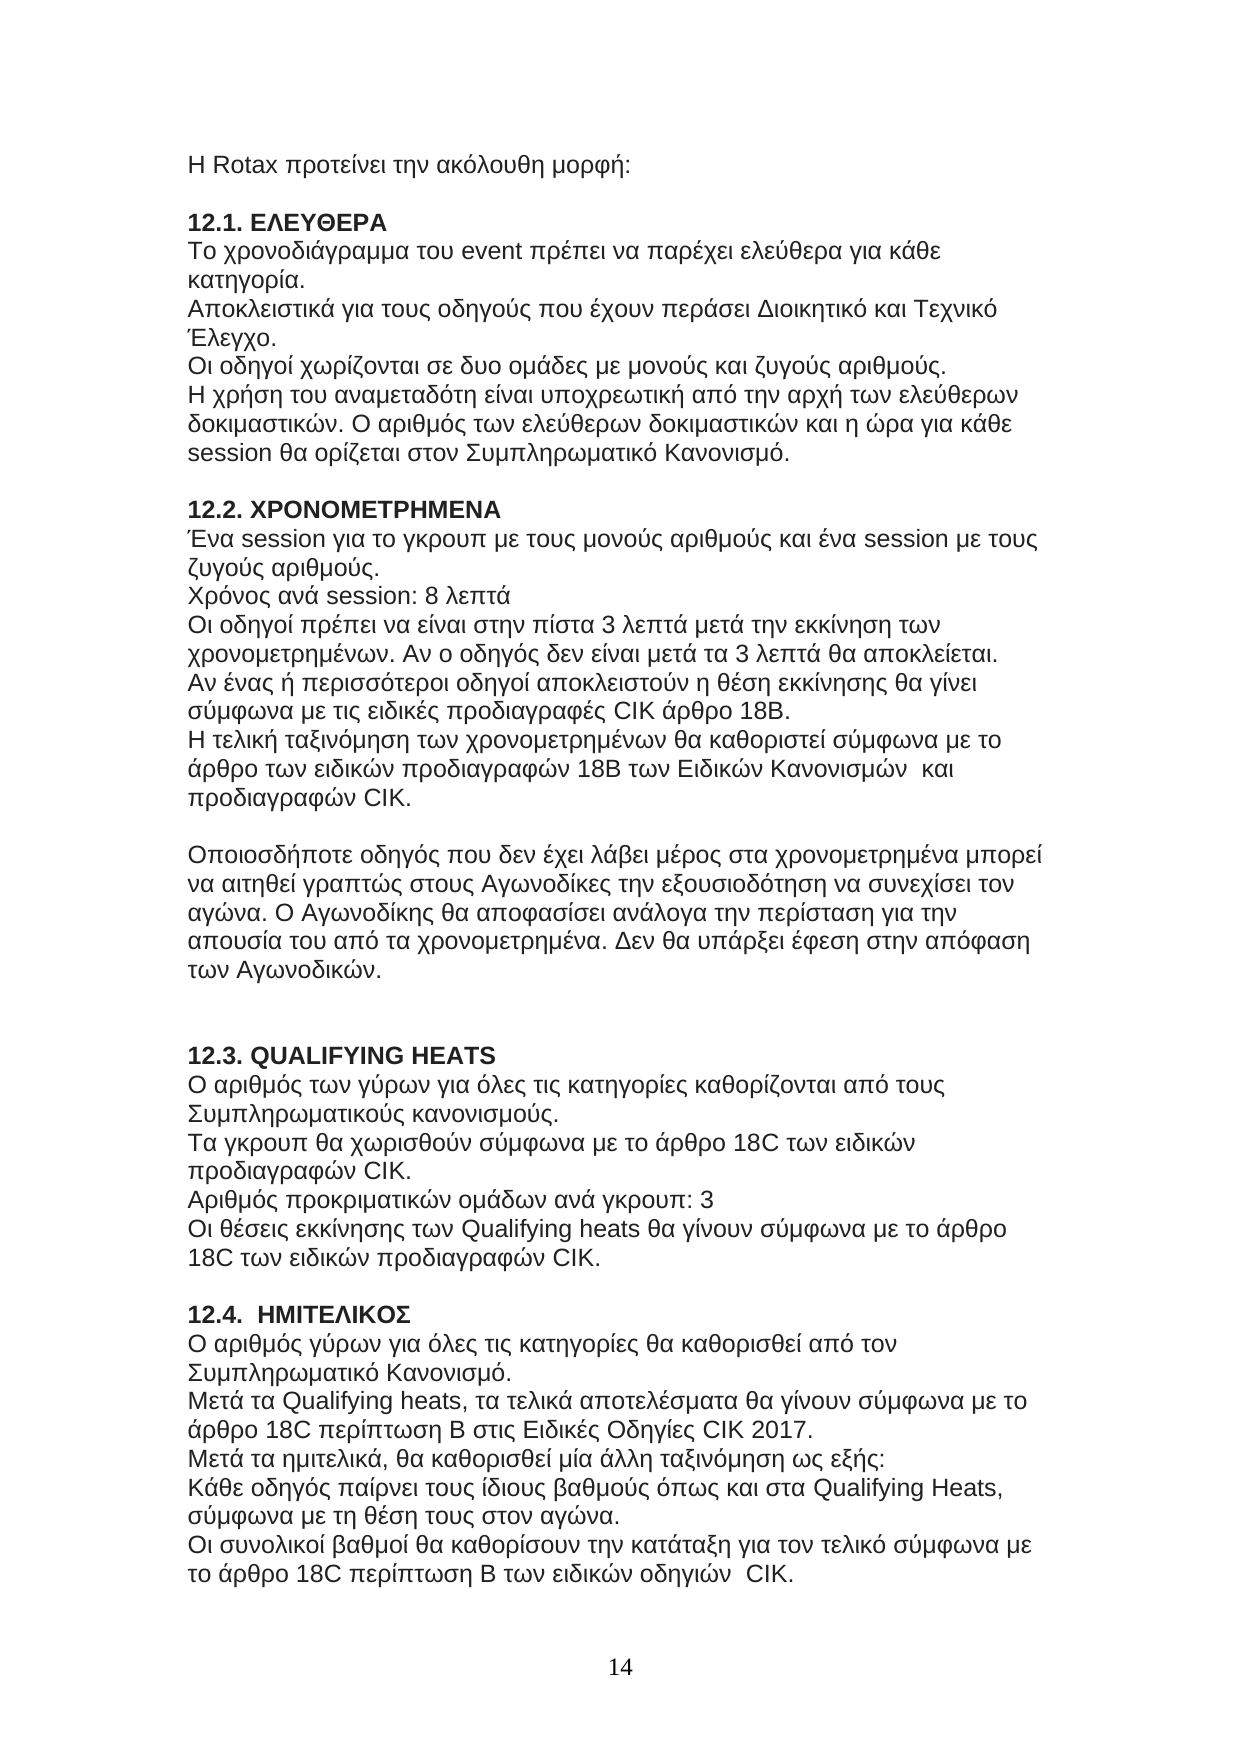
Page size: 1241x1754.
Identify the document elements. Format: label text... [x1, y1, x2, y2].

text Χρόνος ανά session: 8 λεπτά [187, 581, 1053, 610]
text Αν ένας ή περισσότεροι οδηγοί αποκλειστούν η θέση εκκίνησης θα γίνει σύμφωνα με τις ειδικές προδιαγραφές CIK άρθρο 18Β. [187, 667, 1053, 725]
text Η τελική ταξινόμηση των χρονομετρημένων θα καθοριστεί σύμφωνα με το άρθρο των ειδικών προδιαγραφών 18Β των Ειδικών Κανονισμών και προδιαγραφών CIK. [187, 725, 1053, 811]
text Τα γκρουπ θα χωρισθούν σύμφωνα με το άρθρο 18C των ειδικών προδιαγραφών CIK. [187, 1127, 1053, 1185]
text Κάθε οδηγός παίρνει τους ίδιους βαθμούς όπως και στα Qualifying Heats, σύμφωνα με τη θέση τους στον αγώνα. [187, 1472, 1053, 1530]
text Η χρήση του αναμεταδότη είναι υποχρεωτική από την αρχή των ελεύθερων δοκιμαστικών. Ο αριθμός των ελεύθερων δοκιμαστικών και η ώρα για κάθε session θα ορίζεται στον Συμπληρωματικό Κανονισμό. [187, 380, 1053, 466]
text Μετά τα ημιτελικά, θα καθορισθεί μία άλλη ταξινόμηση ως εξής: [187, 1444, 1053, 1472]
text 12.2. ΧΡΟΝΟΜΕΤΡΗΜΕΝΑ [187, 495, 1053, 524]
text 12.3. QUALIFYING HEATS [187, 1041, 1053, 1070]
text 12.4. ΗΜΙΤΕΛΙΚΟΣ [187, 1300, 1053, 1329]
text Αποκλειστικά για τους οδηγούς που έχουν περάσει Διοικητικό και Τεχνικό Έλεγχο. [187, 294, 1053, 351]
text Οποιοσδήποτε οδηγός που δεν έχει λάβει μέρος στα χρονομετρημένα μπορεί να αιτηθεί γραπτώς στους Αγωνοδίκες την εξουσιοδότηση να συνεχίσει τον αγώνα. Ο Αγωνοδίκης θα αποφασίσει ανάλογα την περίσταση για την απουσία του από τα χρονομετρημένα. Δεν θα υπάρξει έφεση στην απόφαση των Αγωνοδικών. [187, 840, 1053, 984]
text Αριθμός προκριματικών ομάδων ανά γκρουπ: 3 [187, 1185, 1053, 1214]
text Μετά τα Qualifying heats, τα τελικά αποτελέσματα θα γίνουν σύμφωνα με το άρθρο 18C περίπτωση Β στις Ειδικές Οδηγίες CIK 2017. [187, 1386, 1053, 1444]
text Οι συνολικοί βαθμοί θα καθορίσουν την κατάταξη για τον τελικό σύμφωνα με το άρθρο 18C περίπτωση Β των ειδικών οδηγιών CIK. [187, 1530, 1053, 1587]
text 12.1. ΕΛΕΥΘΕΡΑ [187, 207, 1053, 236]
text Οι θέσεις εκκίνησης των Qualifying heats θα γίνουν σύμφωνα με το άρθρο 18C των ειδικών προδιαγραφών CIK. [187, 1214, 1053, 1271]
text Το χρονοδιάγραμμα του event πρέπει να παρέχει ελεύθερα για κάθε κατηγορία. [187, 236, 1053, 294]
text Ο αριθμός των γύρων για όλες τις κατηγορίες καθορίζονται από τους Συμπληρωματικούς κανονισμούς. [187, 1070, 1053, 1127]
text Η Rotax προτείνει την ακόλουθη μορφή: [187, 150, 1053, 179]
text Ο αριθμός γύρων για όλες τις κατηγορίες θα καθορισθεί από τον Συμπληρωματικό Κανονισμό. [187, 1329, 1053, 1386]
text Ένα session για το γκρουπ με τους μονούς αριθμούς και ένα session με τους ζυγούς αριθμούς. [187, 524, 1053, 581]
text Οι οδηγοί πρέπει να είναι στην πίστα 3 λεπτά μετά την εκκίνηση των χρονομετρημένων. Αν ο οδηγός δεν είναι μετά τα 3 λεπτά θα αποκλείεται. [187, 610, 1053, 667]
text Οι οδηγοί χωρίζονται σε δυο ομάδες με μονούς και ζυγούς αριθμούς. [187, 351, 1053, 380]
